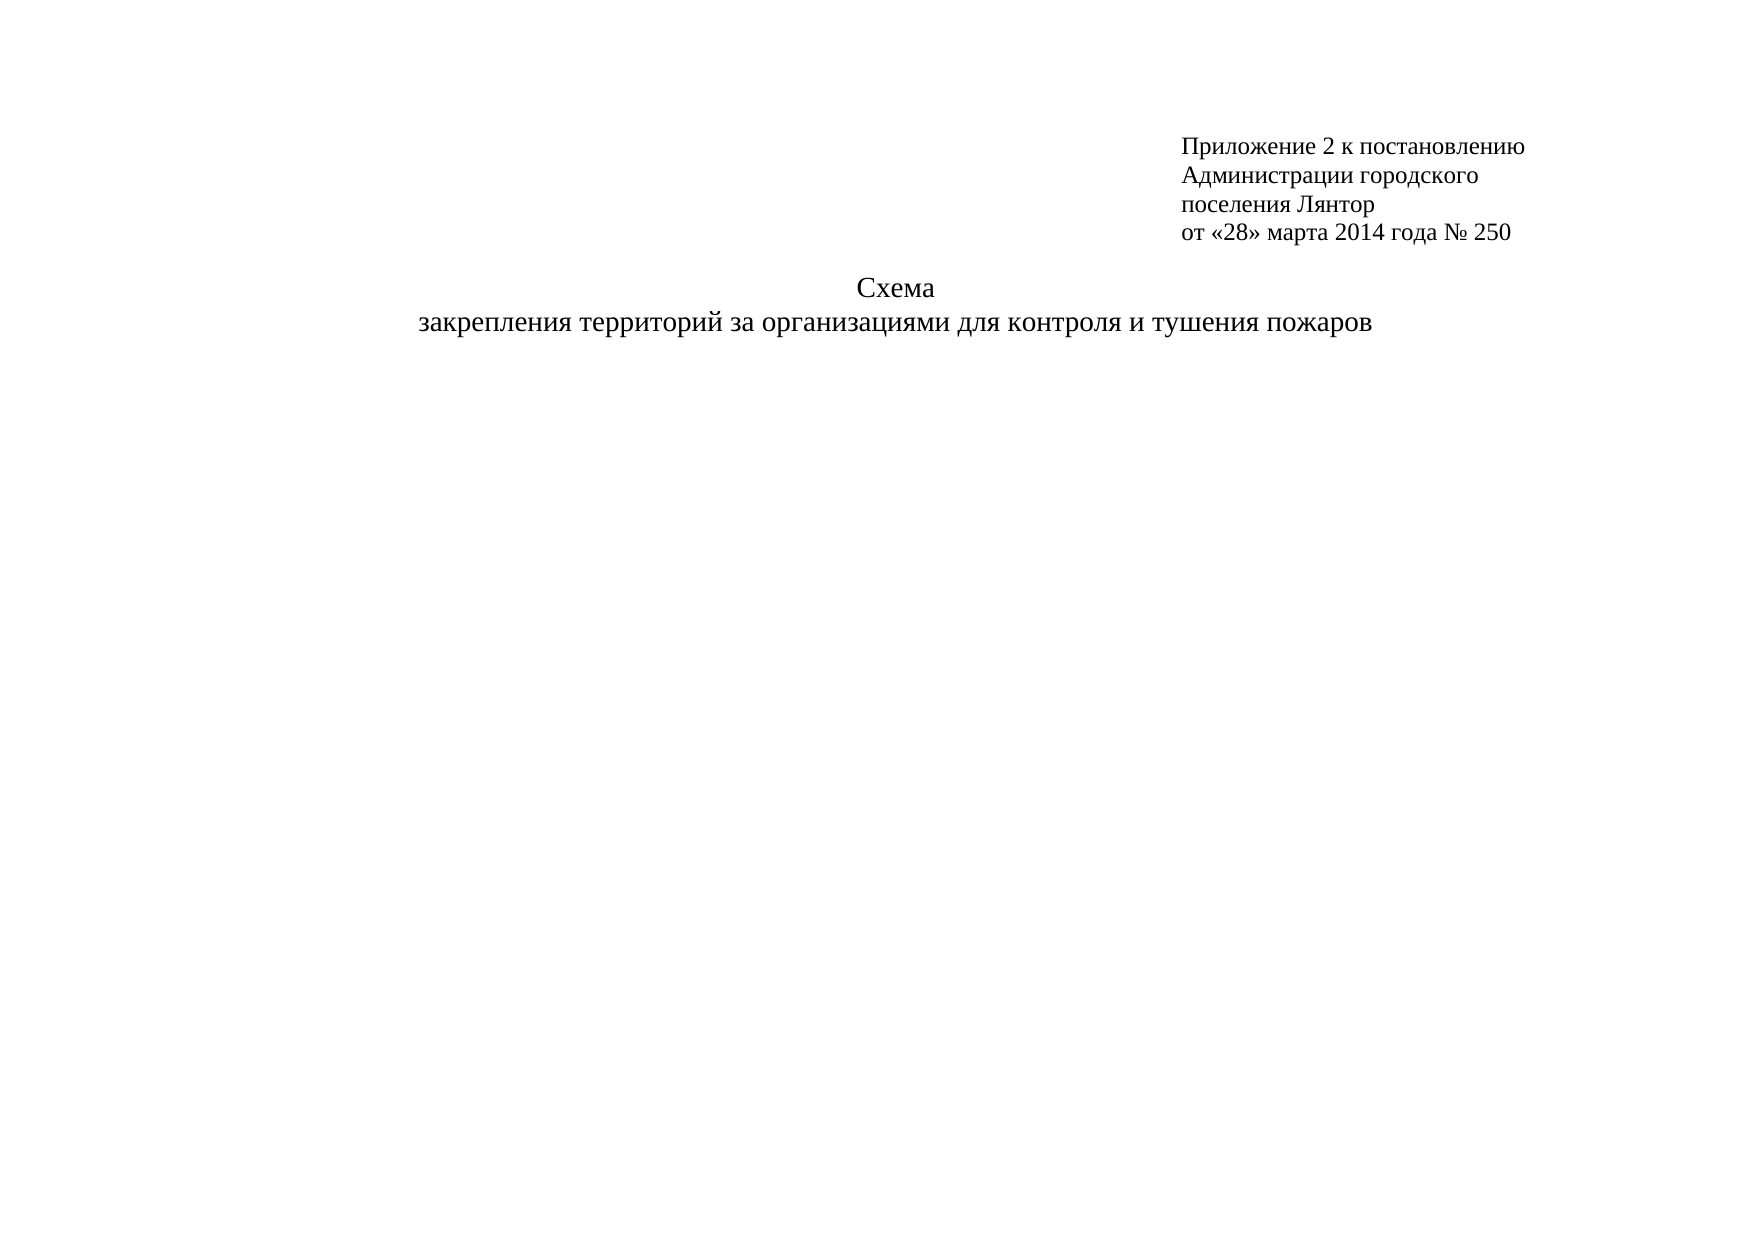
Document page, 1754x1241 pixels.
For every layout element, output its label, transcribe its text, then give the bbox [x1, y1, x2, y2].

text поселения Лянтор [112, 189, 1679, 217]
text Администрации городского [112, 160, 1679, 189]
text Приложение 2 к постановлению [112, 131, 1679, 160]
text Схема [112, 270, 1679, 304]
text закрепления территорий за организациями для контроля и тушения пожаров [112, 304, 1679, 337]
text от «28» марта 2014 года № 250 [112, 217, 1679, 246]
